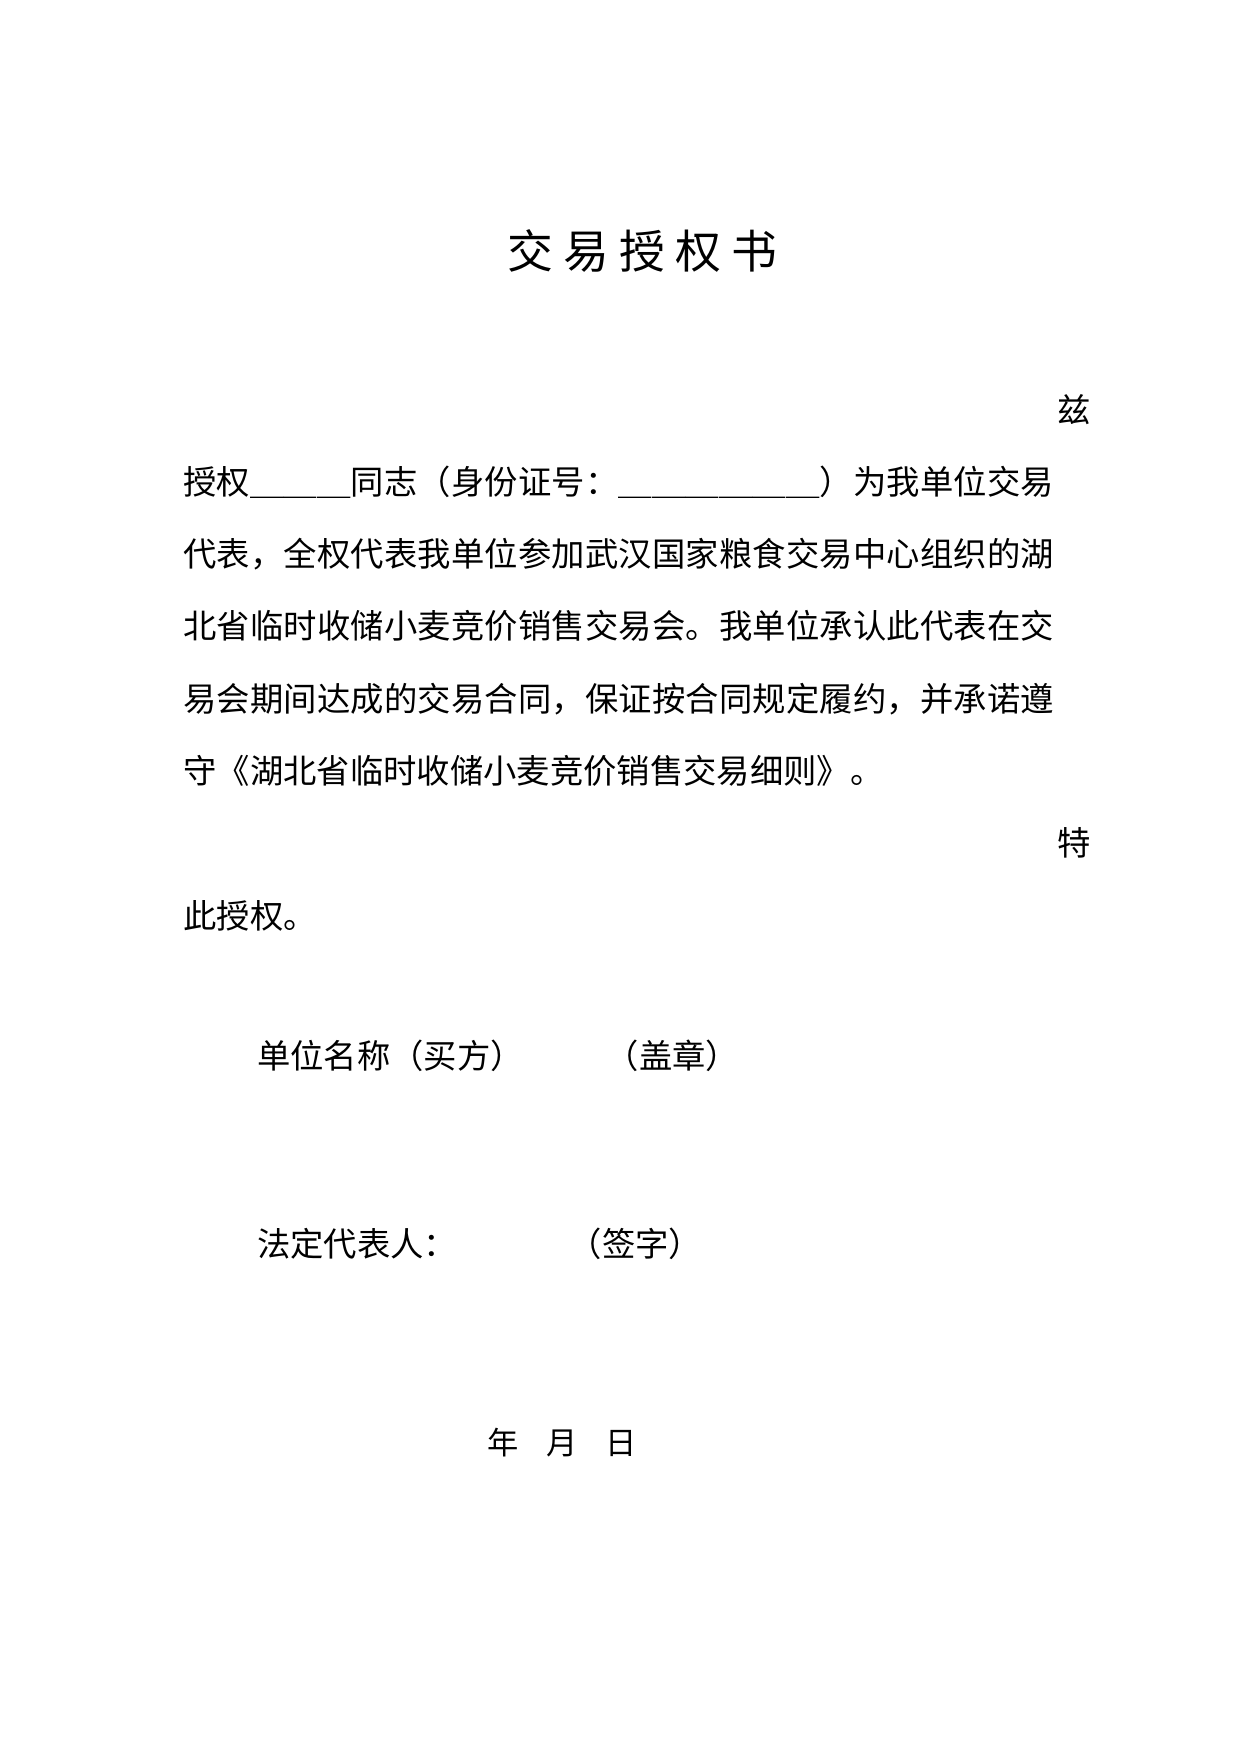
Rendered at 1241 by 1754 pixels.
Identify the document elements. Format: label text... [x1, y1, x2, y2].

text 法定代表人： （签字） [183, 1218, 1057, 1266]
text 单位名称（买方） （盖章） [183, 1030, 1057, 1078]
text 特此授权。 [183, 817, 1057, 938]
text 兹授权＿＿＿同志（身份证号：＿＿＿＿＿＿）为我单位交易代表，全权代表我单位参加武汉国家粮食交易中心组织的湖北省临时收储小麦竞价销售交易会。我单位承认此代表在交易会期间达成的交易合同，保证按合同规定履约，并承诺遵守《湖北省临时收储小麦竞价销售交易细则》。 [183, 383, 1057, 793]
text 年 月 日 [183, 1418, 1057, 1463]
text 交 易 授 权 书 [183, 216, 1057, 282]
